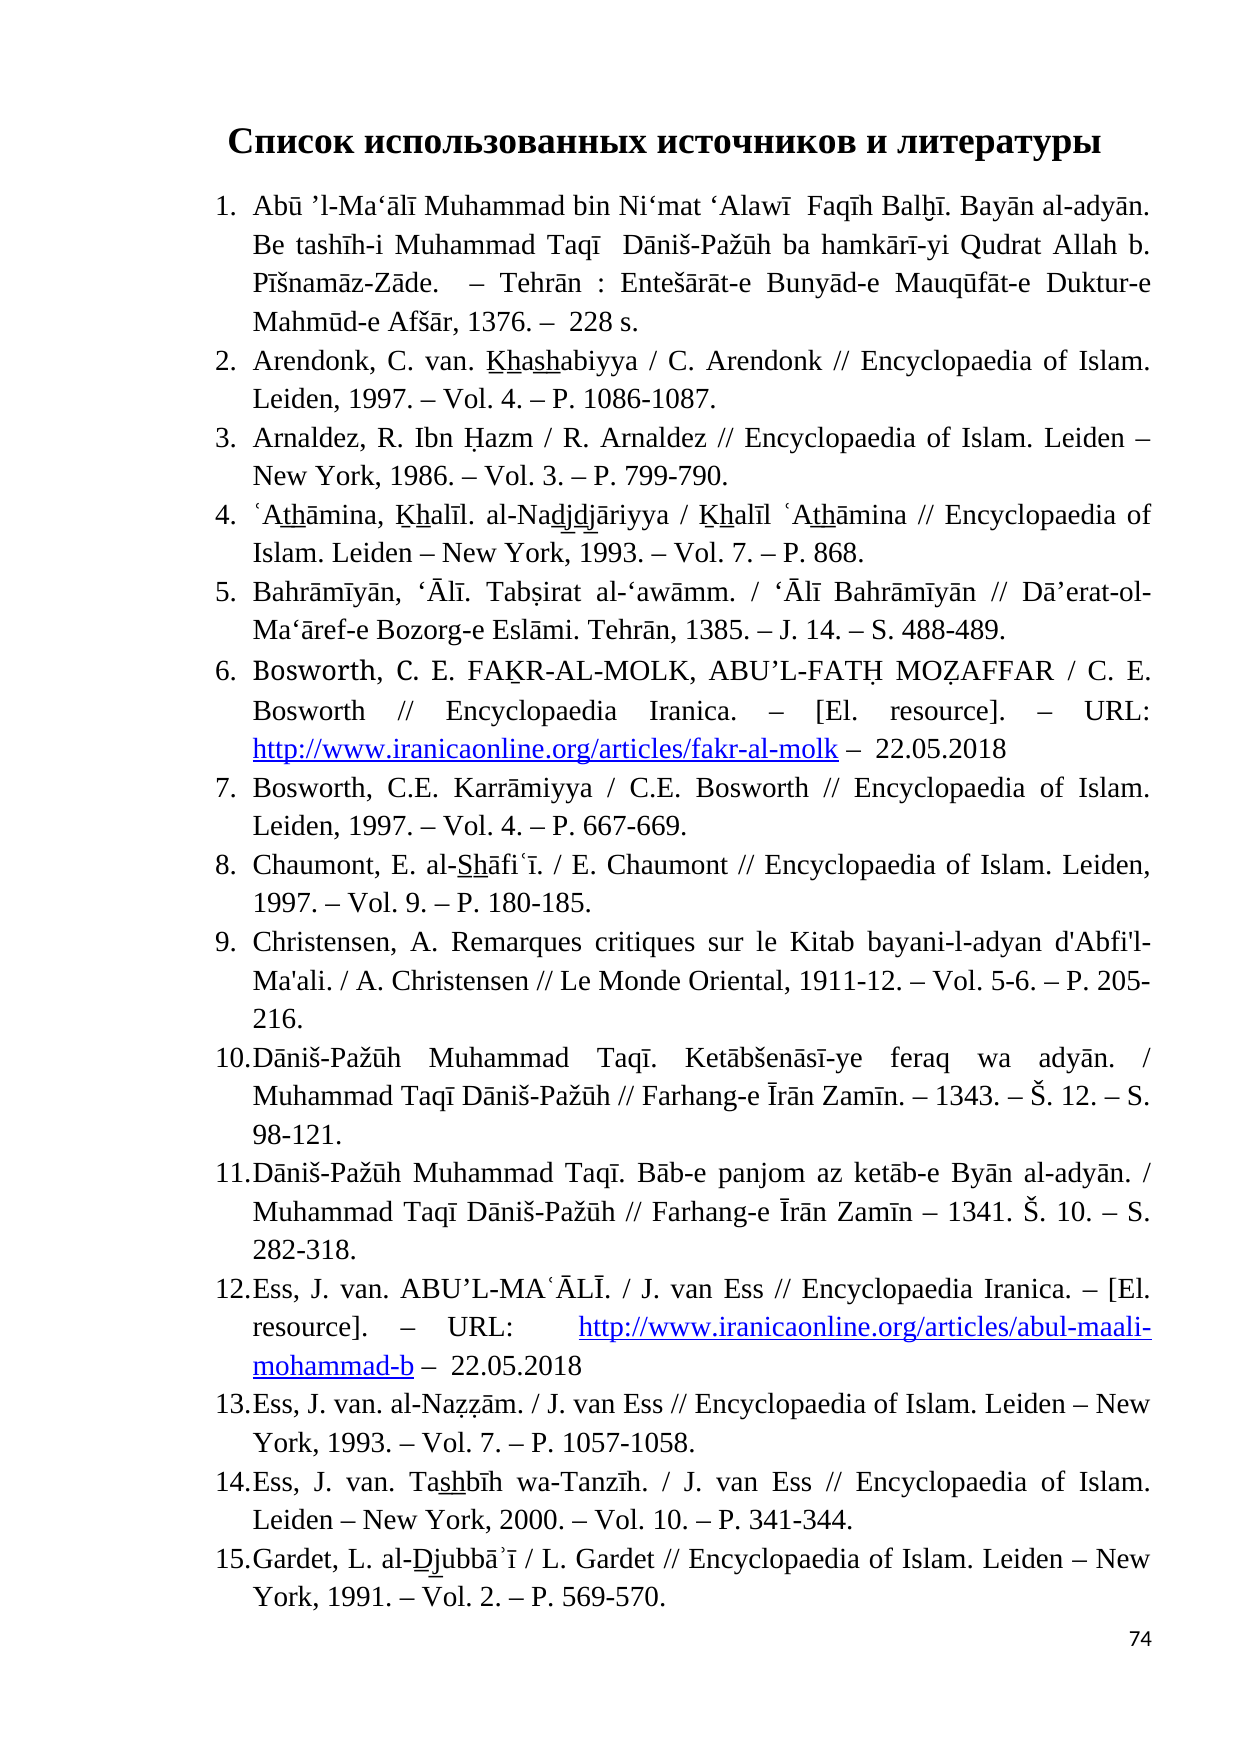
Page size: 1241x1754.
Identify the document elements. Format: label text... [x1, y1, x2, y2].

list Chaumont, E. al-S̲h̲āfiʿī. / E. Chaumont // Encyclopaedia of Islam. Leiden, 1997. – Vol. 9. – P. 180-185. [215, 847, 1152, 919]
list Gardet, L. al-D̲j̲ubbāʾī / L. Gardet // Encyclopaedia of Islam. Leiden – New York, 1991. – Vol. 2. – P. 569-570. [215, 1541, 1152, 1613]
list Bosworth, C. E. FAḴR-AL-MOLK, ABU’L-FATḤ MOẒAFFAR / C. E. Bosworth // Encyclopaedia Iranica. – [El. resource]. – URL: http://www.iranicaonline.org/articles/fakr-al-molk – 22.05.2018 [215, 651, 1152, 765]
list Bosworth, C.E. Karrāmiyya / C.E. Bosworth // Encyclopaedia of Islam. Leiden, 1997. – Vol. 4. – P. 667-669. [215, 770, 1152, 842]
list Dāniš-Pažūh Muhammad Taqī. Ketābšenāsī-ye feraq wa adyān. / Muhammad Taqī Dāniš-Pažūh // Farhang-e Īrān Zamīn. – 1343. – Š. 12. – S. 98-121. [215, 1040, 1152, 1150]
list Bahrāmīyān, ‘Ālī. Tabṣirat al-‘awāmm. / ‘Ālī Bahrāmīyān // Dā’erat-ol-Ma‘āref-e Bozorg-e Eslāmi. Tehrān, 1385. – J. 14. – S. 488-489. [215, 574, 1152, 646]
list Ess, J. van. Tas̲h̲bīh wa-Tanzīh. / J. van Ess // Encyclopaedia of Islam. Leiden – New York, 2000. – Vol. 10. – P. 341-344. [215, 1464, 1152, 1536]
list Arnaldez, R. Ibn Ḥazm / R. Arnaldez // Encyclopaedia of Islam. Leiden – New York, 1986. – Vol. 3. – P. 799-790. [215, 420, 1152, 492]
text Список использованных источников и литературы [177, 118, 1152, 161]
list Ess, J. van. ABU’L-MAʿĀLĪ. / J. van Ess // Encyclopaedia Iranica. – [El. resource]. – URL: http://www.iranicaonline.org/articles/abul-maali-mohammad-b – 22.05.2018 [215, 1271, 1152, 1382]
list ʿAt̲h̲āmina, Ḵh̲alīl. al-Nad̲j̲d̲j̲āriyya / Ḵh̲alīl ʿAt̲h̲āmina // Encyclopaedia of Islam. Leiden – New York, 1993. – Vol. 7. – P. 868. [215, 497, 1152, 569]
list Dāniš-Pažūh Muhammad Taqī. Bāb-e panjom az ketāb-e Byān al-adyān. / Muhammad Taqī Dāniš-Pažūh // Farhang-e Īrān Zamīn – 1341. Š. 10. – S. 282-318. [215, 1155, 1152, 1266]
list Arendonk, C. van. K̲h̲as̲h̲abiyya / C. Arendonk // Encyclopaedia of Islam. Leiden, 1997. – Vol. 4. – P. 1086-1087. [215, 343, 1152, 415]
list Christensen, A. Remarques critiques sur le Kitab bayani-l-adyan d'Abfi'l-Ma'ali. / A. Christensen // Le Monde Oriental, 1911-12. – Vol. 5-6. – P. 205-216. [215, 924, 1152, 1035]
list Abū ’l-Ma‘ālī Muhammad bin Ni‘mat ‘Alawī Faqīh Balḫī. Bayān al-adyān. Be tashīh-i Muhammad Taqī Dāniš-Pažūh ba hamkārī-yi Qudrat Allah b. Pīšnamāz-Zāde. – Tehrān : Entešārāt-e Bunyād-e Mauqūfāt-e Duktur-e Mahmūd-e Afšār, 1376. – 228 s. [215, 188, 1152, 338]
list Ess, J. van. al-Naẓẓām. / J. van Ess // Encyclopaedia of Islam. Leiden – New York, 1993. – Vol. 7. – P. 1057-1058. [215, 1387, 1152, 1459]
